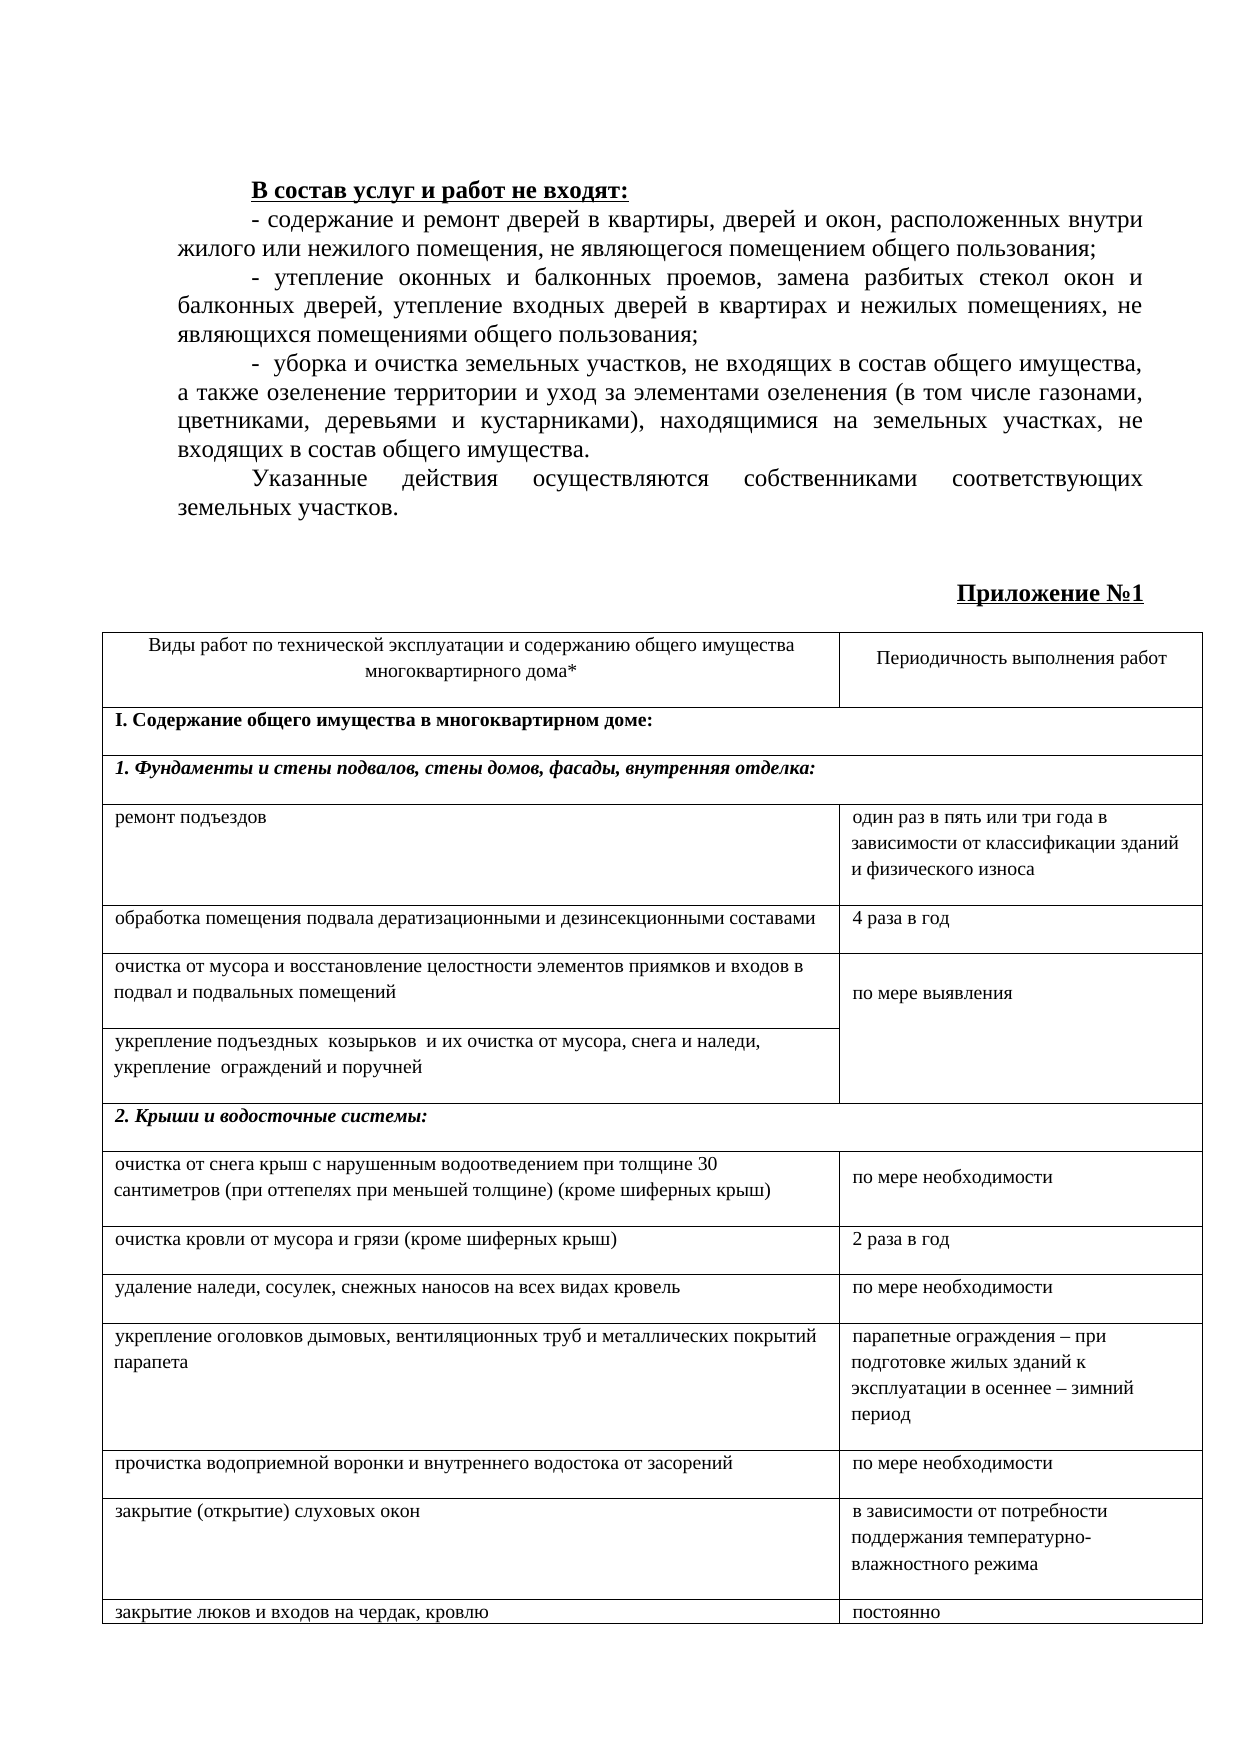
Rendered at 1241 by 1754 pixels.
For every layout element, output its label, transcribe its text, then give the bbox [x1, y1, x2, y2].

table_cell по мере необходимости [840, 1451, 1202, 1498]
table_cell один раз в пять или три года в зависимости от классификации зданий и физического износа [840, 805, 1202, 904]
table_cell 2. Крыши и водосточные системы: [103, 1104, 1202, 1151]
table_cell 1. Фундаменты и стены подвалов, стены домов, фасады, внутренняя отделка: [103, 756, 1202, 804]
table_cell ремонт подъездов [103, 805, 839, 904]
table_cell постоянно [840, 1600, 1202, 1623]
table_cell закрытие (открытие) слуховых окон [103, 1499, 839, 1599]
table_header Периодичность выполнения работ [840, 633, 1202, 707]
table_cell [103, 1600, 839, 1623]
table_cell очистка от мусора и восстановление целостности элементов приямков и входов в подвал и подвальных помещений [103, 954, 839, 1028]
text - содержание и ремонт дверей в квартиры, дверей и окон, расположенных внутри жилого или нежилого помещения, не являющегося помещением общего пользования; [177, 204, 1144, 262]
text - утепление оконных и балконных проемов, замена разбитых стекол окон и балконных дверей, утепление входных дверей в квартирах и нежилых помещениях, не являющихся помещениями общего пользования; [177, 262, 1144, 348]
table_cell по мере необходимости [840, 1152, 1202, 1226]
table_cell в зависимости от потребности поддержания температурно-влажностного режима [840, 1499, 1202, 1599]
table_cell по мере выявления [840, 954, 1202, 1102]
table_cell I. Содержание общего имущества в многоквартирном доме: [103, 708, 1202, 755]
table_cell очистка от снега крыш с нарушенным водоотведением при толщине 30 сантиметров (при оттепелях при меньшей толщине) (кроме шиферных крыш) [103, 1152, 839, 1226]
text Указанные действия осуществляются собственниками соответствующих земельных участков. [177, 463, 1144, 521]
text - уборка и очистка земельных участков, не входящих в состав общего имущества, а также озеленение территории и уход за элементами озеленения (в том числе газонами, цветниками, деревьями и кустарниками), находящимися на земельных участках, не входящих в состав общего имущества. [177, 348, 1144, 463]
table_cell парапетные ограждения – при подготовке жилых зданий к эксплуатации в осеннее – зимний период [840, 1324, 1202, 1450]
table_cell обработка помещения подвала дератизационными и дезинсекционными составами [103, 906, 839, 953]
table_cell укрепление оголовков дымовых, вентиляционных труб и металлических покрытий парапета [103, 1324, 839, 1450]
table_cell удаление наледи, сосулек, снежных наносов на всех видах кровель [103, 1275, 839, 1323]
table_cell укрепление подъездных козырьков и их очистка от мусора, снега и наледи, укрепление ограждений и поручней [103, 1029, 839, 1102]
text Приложение №1 [177, 578, 1144, 607]
table_cell очистка кровли от мусора и грязи (кроме шиферных крыш) [103, 1227, 839, 1274]
table_cell 4 раза в год [840, 906, 1202, 953]
table_cell 2 раза в год [840, 1227, 1202, 1274]
text В состав услуг и работ не входят: [177, 176, 1144, 204]
table_cell прочистка водоприемной воронки и внутреннего водостока от засорений [103, 1451, 839, 1498]
table_cell по мере необходимости [840, 1275, 1202, 1323]
table_header Виды работ по технической эксплуатации и содержанию общего имущества многоквартирного дома* [103, 633, 839, 707]
